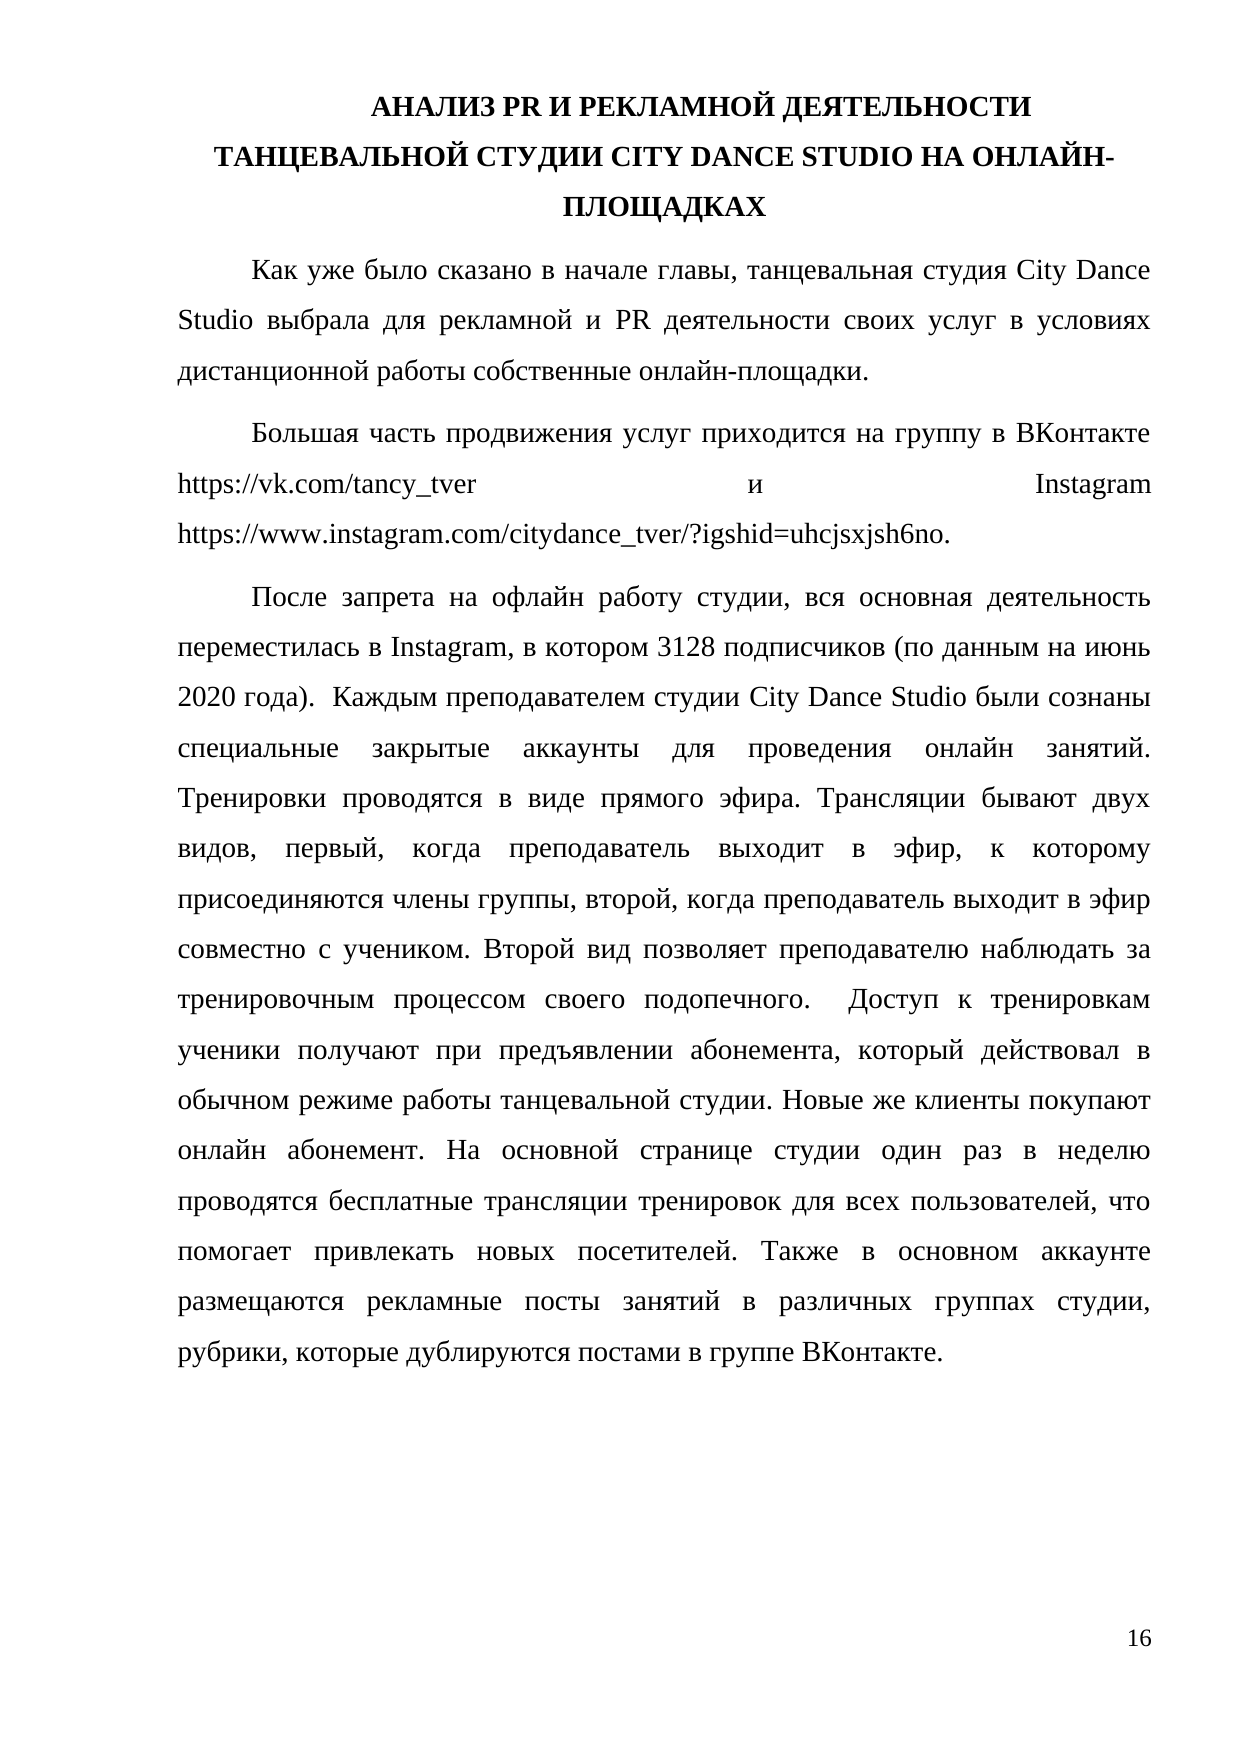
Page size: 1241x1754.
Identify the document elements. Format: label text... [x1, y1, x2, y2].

text После запрета на офлайн работу студии, вся основная деятельность переместилась в Instagram, в котором 3128 подписчиков (по данным на июнь 2020 года). Каждым преподавателем студии City Dance Studio были сознаны специальные закрытые аккаунты для проведения онлайн занятий. Тренировки проводятся в виде прямого эфира. Трансляции бывают двух видов, первый, когда преподаватель выходит в эфир, к которому присоединяются члены группы, второй, когда преподаватель выходит в эфир совместно с учеником. Второй вид позволяет преподавателю наблюдать за тренировочным процессом своего подопечного. Доступ к тренировкам ученики получают при предъявлении абонемента, который действовал в обычном режиме работы танцевальной студии. Новые же клиенты покупают онлайн абонемент. На основной странице студии один раз в неделю проводятся бесплатные трансляции тренировок для всех пользователей, что помогает привлекать новых посетителей. Также в основном аккаунте размещаются рекламные посты занятий в различных группах студии, рубрики, которые дублируются постами в группе ВКонтакте. [177, 579, 1152, 1367]
text Большая часть продвижения услуг приходится на группу в ВКонтакте https://vk.com/tancy_tver и Instagram https://www.instagram.com/citydance_tver/?igshid=uhcjsxjsh6no. [177, 416, 1152, 550]
text Как уже было сказано в начале главы, танцевальная студия City Dance Studio выбрала для рекламной и PR деятельности своих услуг в условиях дистанционной работы собственные онлайн-площадки. [177, 252, 1152, 386]
text АНАЛИЗ PR И РЕКЛАМНОЙ ДЕЯТЕЛЬНОСТИ ТАНЦЕВАЛЬНОЙ СТУДИИ CITY DANCE STUDIO НА ОНЛАЙН-ПЛОЩАДКАХ [177, 89, 1152, 223]
